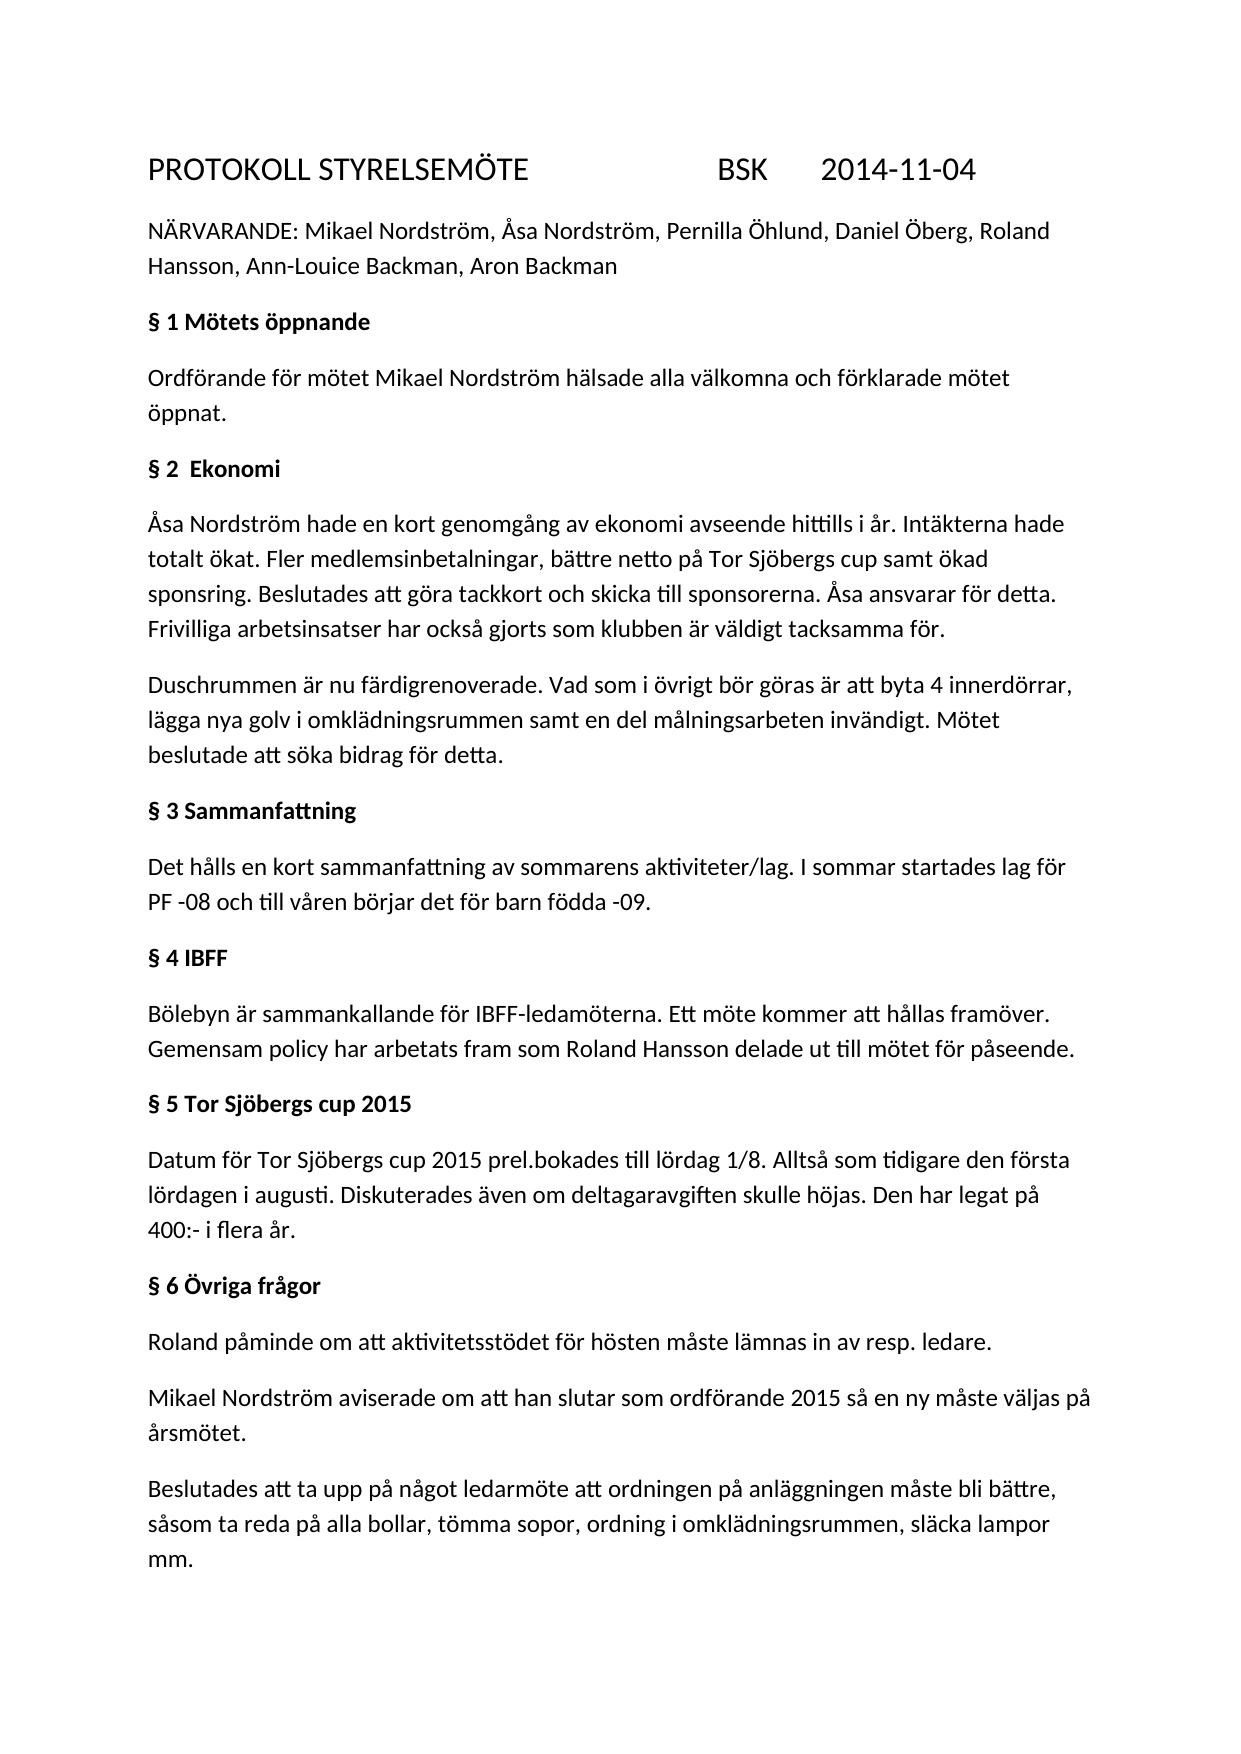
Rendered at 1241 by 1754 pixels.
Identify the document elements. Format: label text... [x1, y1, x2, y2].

text PROTOKOLL STYRELSEMÖTE BSK 2014-11-04 [148, 148, 1093, 188]
text Bölebyn är sammankallande för IBFF-ledamöterna. Ett möte kommer att hållas framöver. Gemensam policy har arbetats fram som Roland Hansson delade ut till mötet för påseende. [148, 998, 1093, 1063]
text Beslutades att ta upp på något ledarmöte att ordningen på anläggningen måste bli bättre, såsom ta reda på alla bollar, tömma sopor, ordning i omklädningsrummen, släcka lampor mm. [148, 1473, 1093, 1573]
text § 6 Övriga frågor [148, 1270, 1093, 1301]
text Duschrummen är nu färdigrenoverade. Vad som i övrigt bör göras är att byta 4 innerdörrar, lägga nya golv i omklädningsrummen samt en del målningsarbeten invändigt. Mötet beslutade att söka bidrag för detta. [148, 669, 1093, 770]
text § 5 Tor Sjöbergs cup 2015 [148, 1088, 1093, 1119]
text Det hålls en kort sammanfattning av sommarens aktiviteter/lag. I sommar startades lag för PF -08 och till våren börjar det för barn födda -09. [148, 851, 1093, 917]
text § 3 Sammanfattning [148, 795, 1093, 826]
text § 2 Ekonomi [148, 453, 1093, 483]
text § 4 IBFF [148, 942, 1093, 972]
text Datum för Tor Sjöbergs cup 2015 prel.bokades till lördag 1/8. Alltså som tidigare den första lördagen i augusti. Diskuterades även om deltagaravgiften skulle höjas. Den har legat på 400:- i flera år. [148, 1144, 1093, 1245]
text NÄRVARANDE: Mikael Nordström, Åsa Nordström, Pernilla Öhlund, Daniel Öberg, Roland Hansson, Ann-Louice Backman, Aron Backman [148, 215, 1093, 281]
text Ordförande för mötet Mikael Nordström hälsade alla välkomna och förklarade mötet öppnat. [148, 362, 1093, 427]
text Åsa Nordström hade en kort genomgång av ekonomi avseende hittills i år. Intäkterna hade totalt ökat. Fler medlemsinbetalningar, bättre netto på Tor Sjöbergs cup samt ökad sponsring. Beslutades att göra tackkort och skicka till sponsorerna. Åsa ansvarar för detta. Frivilliga arbetsinsatser har också gjorts som klubben är väldigt tacksamma för. [148, 508, 1093, 644]
text § 1 Mötets öppnande [148, 306, 1093, 337]
text Roland påminde om att aktivitetsstödet för hösten måste lämnas in av resp. ledare. [148, 1326, 1093, 1357]
text Mikael Nordström aviserade om att han slutar som ordförande 2015 så en ny måste väljas på årsmötet. [148, 1382, 1093, 1447]
